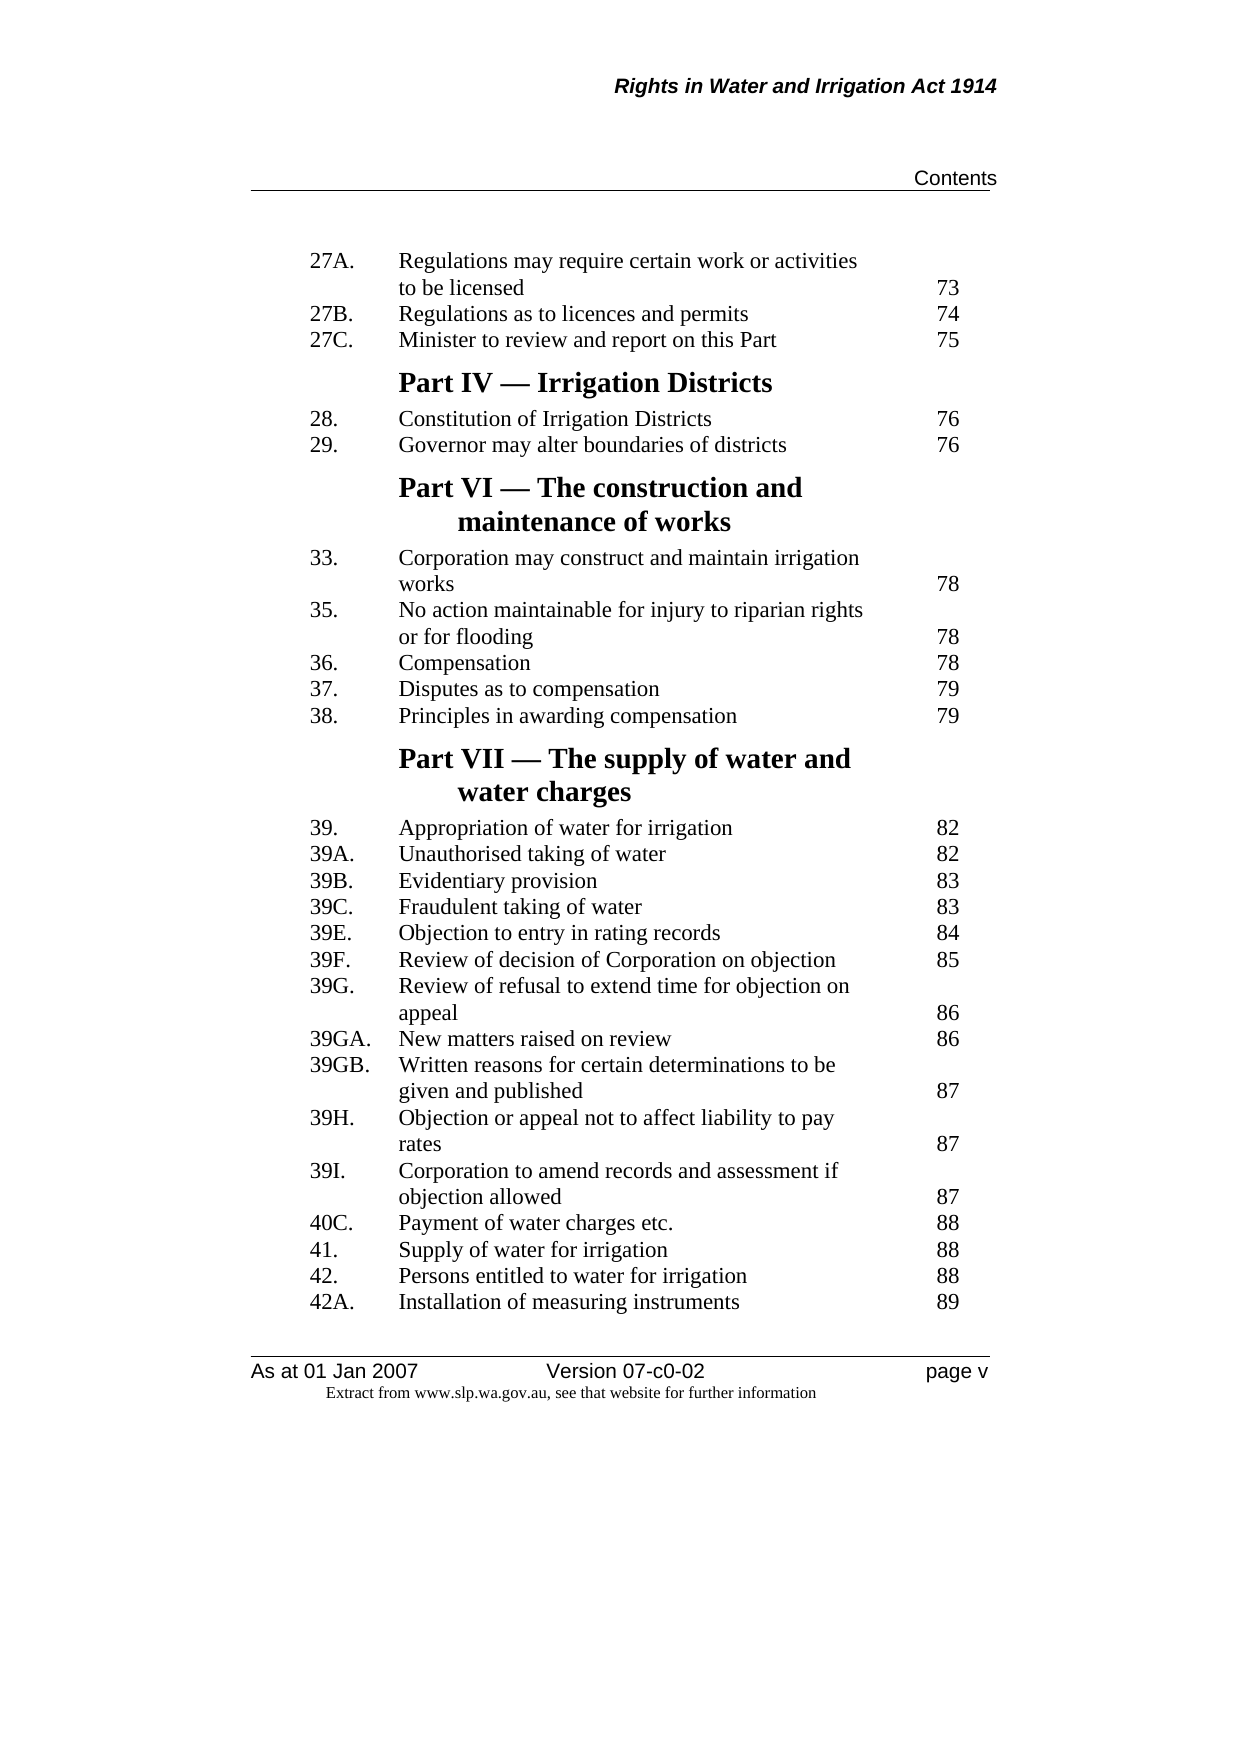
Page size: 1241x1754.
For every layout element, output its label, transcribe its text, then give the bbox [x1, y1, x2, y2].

text 27B. Regulations as to licences and permits 74 [309, 300, 872, 327]
text 39I. Corporation to amend records and assessment if objection allowed 87 [309, 1157, 872, 1209]
text 40C. Payment of water charges etc. 88 [309, 1209, 872, 1236]
text 37. Disputes as to compensation 79 [309, 676, 872, 702]
text Part VI — The construction and maintenance of works [398, 470, 872, 537]
text Part IV — Irrigation Districts [398, 365, 872, 399]
text 33. Corporation may construct and maintain irrigation works 78 [309, 544, 872, 596]
text 39B. Evidentiary provision 83 [309, 867, 872, 893]
text 29. Governor may alter boundaries of districts 76 [309, 432, 872, 458]
text 39H. Objection or appeal not to affect liability to pay rates 87 [309, 1104, 872, 1157]
text 27A. Regulations may require certain work or activities to be licensed 73 [309, 247, 872, 300]
text 41. Supply of water for irrigation 88 [309, 1236, 872, 1262]
text 39C. Fraudulent taking of water 83 [309, 893, 872, 919]
text 39F. Review of decision of Corporation on objection 85 [309, 946, 872, 972]
text 39. Appropriation of water for irrigation 82 [309, 814, 872, 840]
text 27C. Minister to review and report on this Part 75 [309, 327, 872, 353]
text 39G. Review of refusal to extend time for objection on appeal 86 [309, 972, 872, 1025]
text 42. Persons entitled to water for irrigation 88 [309, 1262, 872, 1288]
text 39E. Objection to entry in rating records 84 [309, 919, 872, 946]
text 38. Principles in awarding compensation 79 [309, 702, 872, 728]
text 39GB. Written reasons for certain determinations to be given and published 87 [309, 1051, 872, 1104]
text 39A. Unauthorised taking of water 82 [309, 840, 872, 867]
text 28. Constitution of Irrigation Districts 76 [309, 405, 872, 432]
text 39GA. New matters raised on review 86 [309, 1025, 872, 1051]
text Part VII — The supply of water and water charges [398, 741, 872, 808]
text 35. No action maintainable for injury to riparian rights or for flooding 78 [309, 596, 872, 649]
text 36. Compensation 78 [309, 649, 872, 676]
text 42A. Installation of measuring instruments 89 [309, 1288, 872, 1315]
